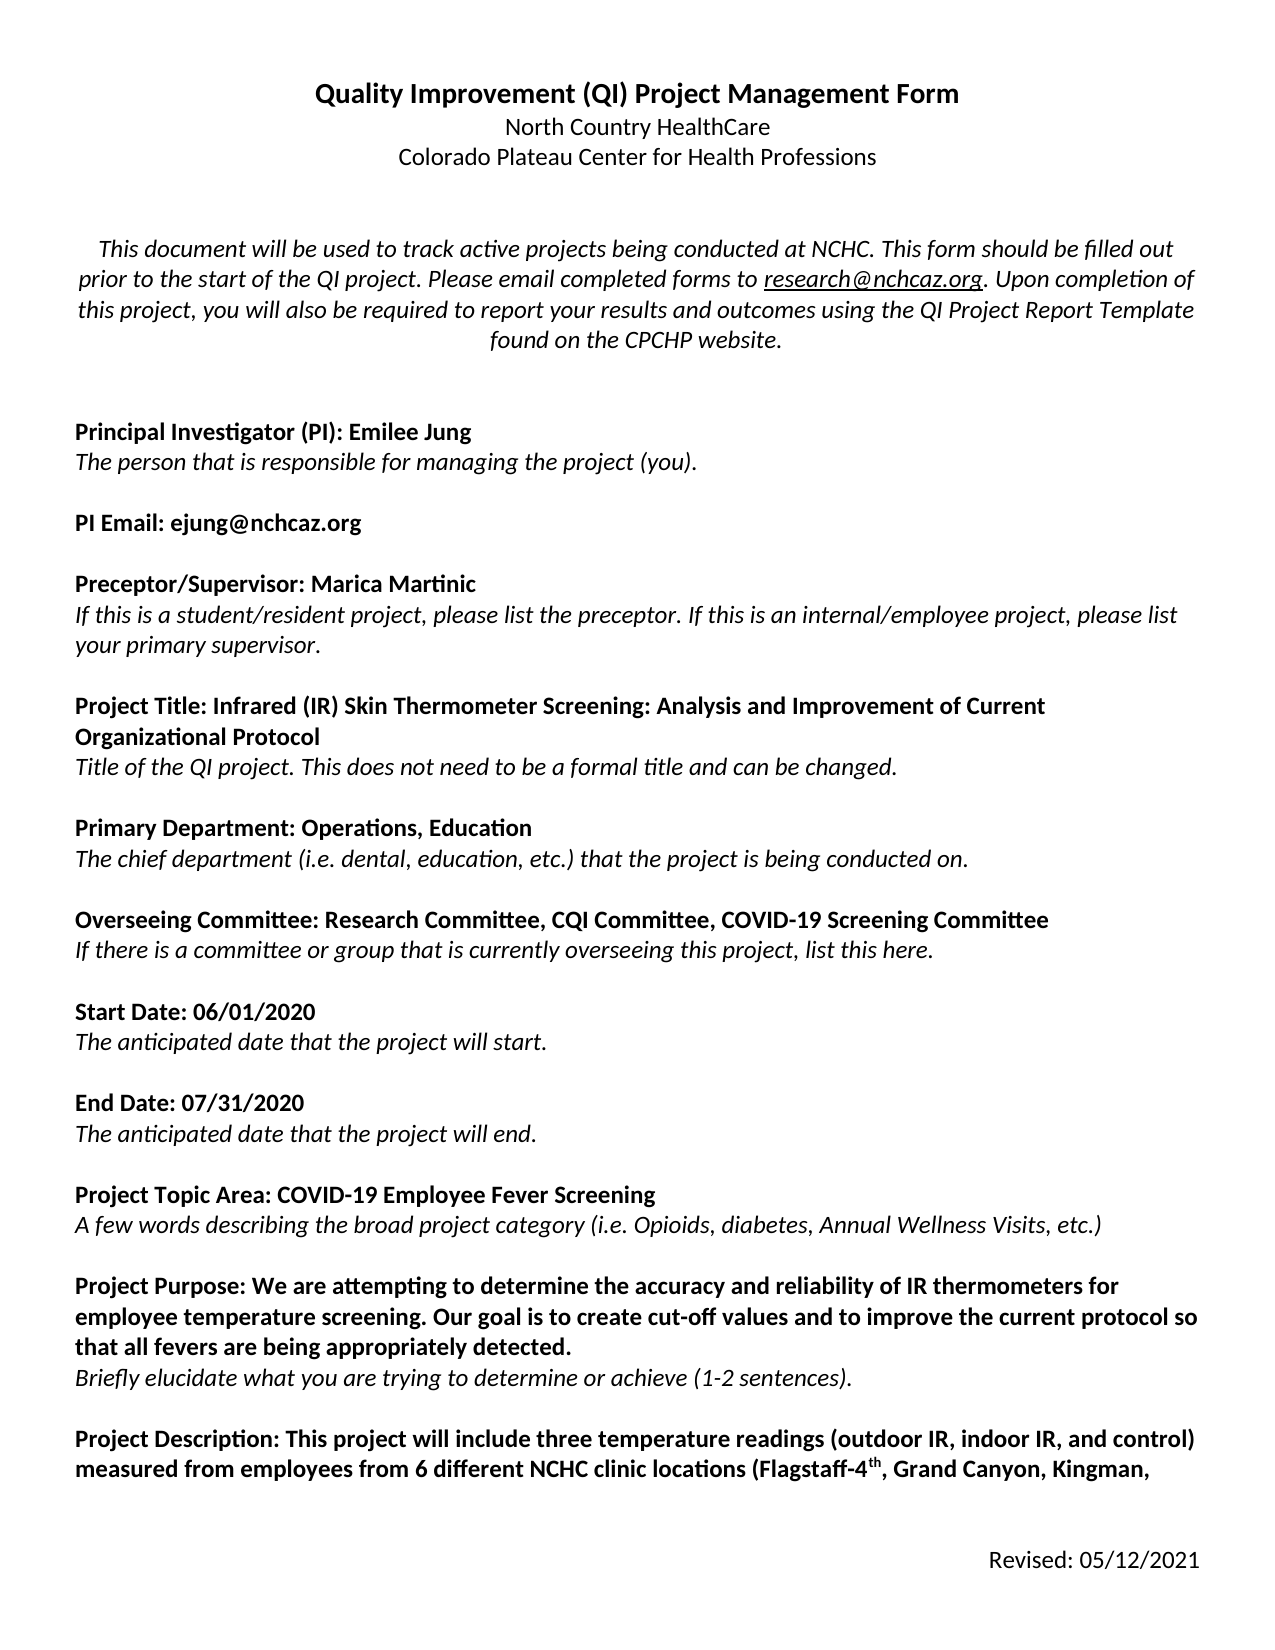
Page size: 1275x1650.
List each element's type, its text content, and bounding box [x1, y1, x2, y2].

text If there is a committee or group that is currently overseeing this project, list this here. [75, 935, 1200, 965]
text Project Purpose: We are attempting to determine the accuracy and reliability of IR thermometers for employee temperature screening. Our goal is to create cut-off values and to improve the current protocol so that all fevers are being appropriately detected. [75, 1270, 1200, 1362]
text The person that is responsible for managing the project (you). [75, 446, 1200, 477]
text Briefly elucidate what you are trying to determine or achieve (1-2 sentences). [75, 1362, 1200, 1392]
text The anticipated date that the project will end. [75, 1118, 1200, 1148]
text Principal Investigator (PI): Emilee Jung [75, 416, 1200, 446]
text PI Email: ejung@nchcaz.org [75, 507, 1200, 538]
text Title of the QI project. This does not need to be a formal title and can be changed. [75, 752, 1200, 782]
text If this is a student/resident project, please list the preceptor. If this is an internal/employee project, please list your primary supervisor. [75, 599, 1200, 660]
text End Date: 07/31/2020 [75, 1087, 1200, 1118]
text The chief department (i.e. dental, education, etc.) that the project is being conducted on. [75, 843, 1200, 874]
text The anticipated date that the project will start. [75, 1026, 1200, 1057]
text Project Topic Area: COVID-19 Employee Fever Screening [75, 1179, 1200, 1209]
text Colorado Plateau Center for Health Professions [75, 141, 1200, 172]
text Overseeing Committee: Research Committee, CQI Committee, COVID-19 Screening Committee [75, 904, 1200, 935]
text North Country HealthCare [75, 111, 1200, 141]
text This document will be used to track active projects being conducted at NCHC. This form should be filled out prior to the start of the QI project. Please email completed forms to research@nchcaz.org. Upon completion of this project, you will also be required to report your results and outcomes using the QI Project Report Template found on the CPCHP website. [75, 233, 1200, 355]
text A few words describing the broad project category (i.e. Opioids, diabetes, Annual Wellness Visits, etc.) [75, 1209, 1200, 1240]
text Primary Department: Operations, Education [75, 813, 1200, 843]
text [75, 1423, 1200, 1484]
text Preceptor/Supervisor: Marica Martinic [75, 568, 1200, 599]
text Start Date: 06/01/2020 [75, 996, 1200, 1026]
text Project Title: Infrared (IR) Skin Thermometer Screening: Analysis and Improvement of Current Organizational Protocol [75, 691, 1200, 752]
text Quality Improvement (QI) Project Management Form [75, 75, 1200, 111]
